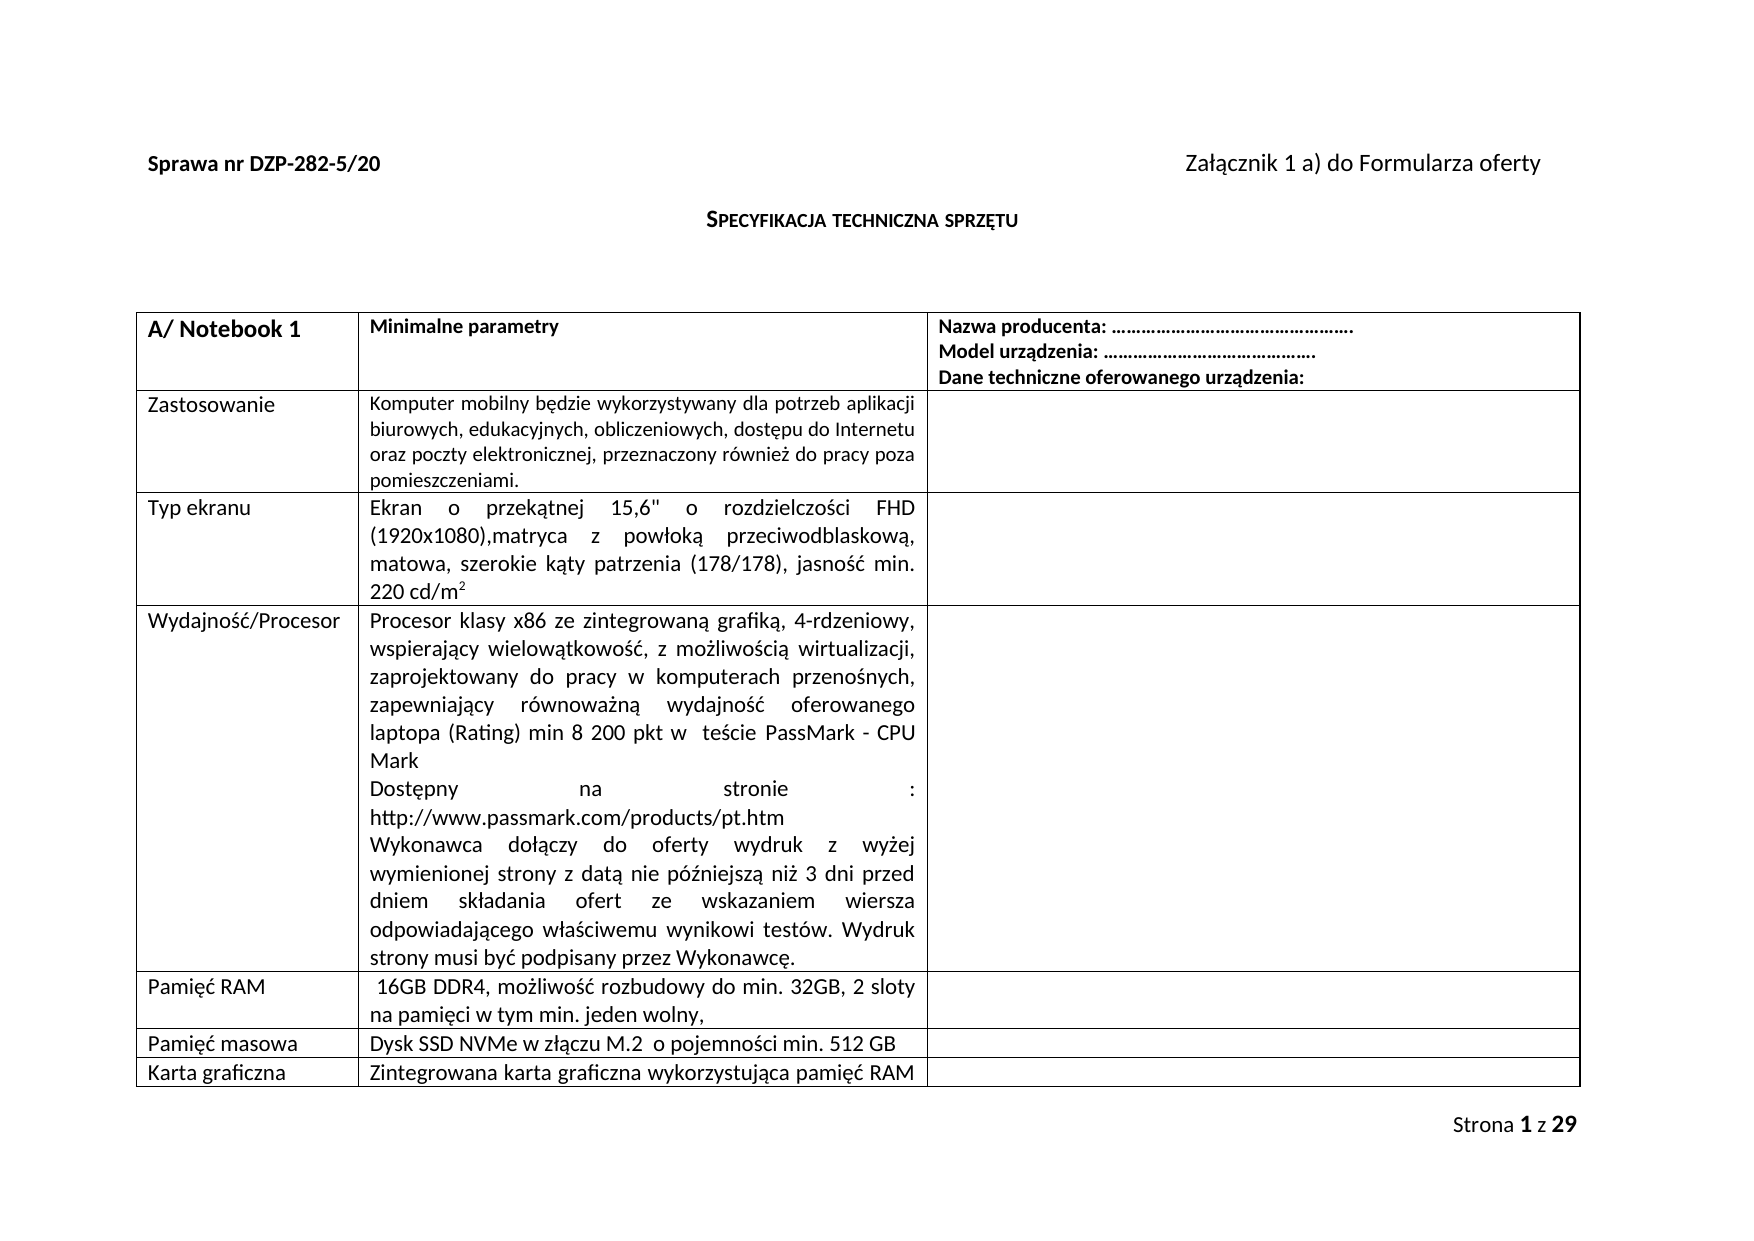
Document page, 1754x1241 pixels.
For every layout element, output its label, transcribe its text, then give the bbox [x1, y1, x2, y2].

table_header Nazwa producenta: …………………………………………. Model urządzenia: ……………………………………. Dane techniczne oferowanego urządzenia: [928, 313, 1579, 389]
table_cell [928, 1058, 1579, 1086]
table_cell [928, 972, 1579, 1028]
table_cell Wydajność/Procesor [137, 606, 358, 971]
table_cell Komputer mobilny będzie wykorzystywany dla potrzeb aplikacji biurowych, edukacyjnych, obliczeniowych, dostępu do Internetu oraz poczty elektronicznej, przeznaczony również do pracy poza pomieszczeniami. [359, 391, 927, 492]
table_cell [928, 606, 1579, 971]
text Specyfikacja techniczna sprzętu [148, 203, 1577, 234]
table_cell [928, 493, 1579, 605]
table_cell Karta graficzna [137, 1058, 358, 1086]
table_cell 16GB DDR4, możliwość rozbudowy do min. 32GB, 2 sloty na pamięci w tym min. jeden wolny, [359, 972, 927, 1028]
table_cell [359, 1058, 927, 1086]
table_cell Pamięć RAM [137, 972, 358, 1028]
table_cell [928, 391, 1579, 492]
table_cell Dysk SSD NVMe w złączu M.2 o pojemności min. 512 GB [359, 1029, 927, 1057]
table_cell Pamięć masowa [137, 1029, 358, 1057]
table_cell Procesor klasy x86 ze zintegrowaną grafiką, 4-rdzeniowy, wspierający wielowątkowość, z możliwością wirtualizacji, zaprojektowany do pracy w komputerach przenośnych, zapewniający równoważną wydajność oferowanego laptopa (Rating) min 8 200 pkt w teście PassMark - CPU Mark Dostępny na stronie : http://www.passmark.com/products/pt.htm Wykonawca dołączy do oferty wydruk z wyżej wymienionej strony z datą nie późniejszą niż 3 dni przed dniem składania ofert ze wskazaniem wiersza odpowiadającego właściwemu wynikowi testów. Wydruk strony musi być podpisany przez Wykonawcę. [359, 606, 927, 971]
table_header Minimalne parametry [359, 313, 927, 389]
table_cell Typ ekranu [137, 493, 358, 605]
table_cell Zastosowanie [137, 391, 358, 492]
table_cell [928, 1029, 1579, 1057]
table_cell Ekran o przekątnej 15,6" o rozdzielczości FHD (1920x1080),matryca z powłoką przeciwodblaskową, matowa, szerokie kąty patrzenia (178/178), jasność min. 220 cd/m2 [359, 493, 927, 605]
table_header A/ Notebook 1 [137, 313, 358, 389]
text Sprawa nr DZP-282-5/20 Załącznik 1 a) do Formularza oferty [148, 148, 1577, 178]
